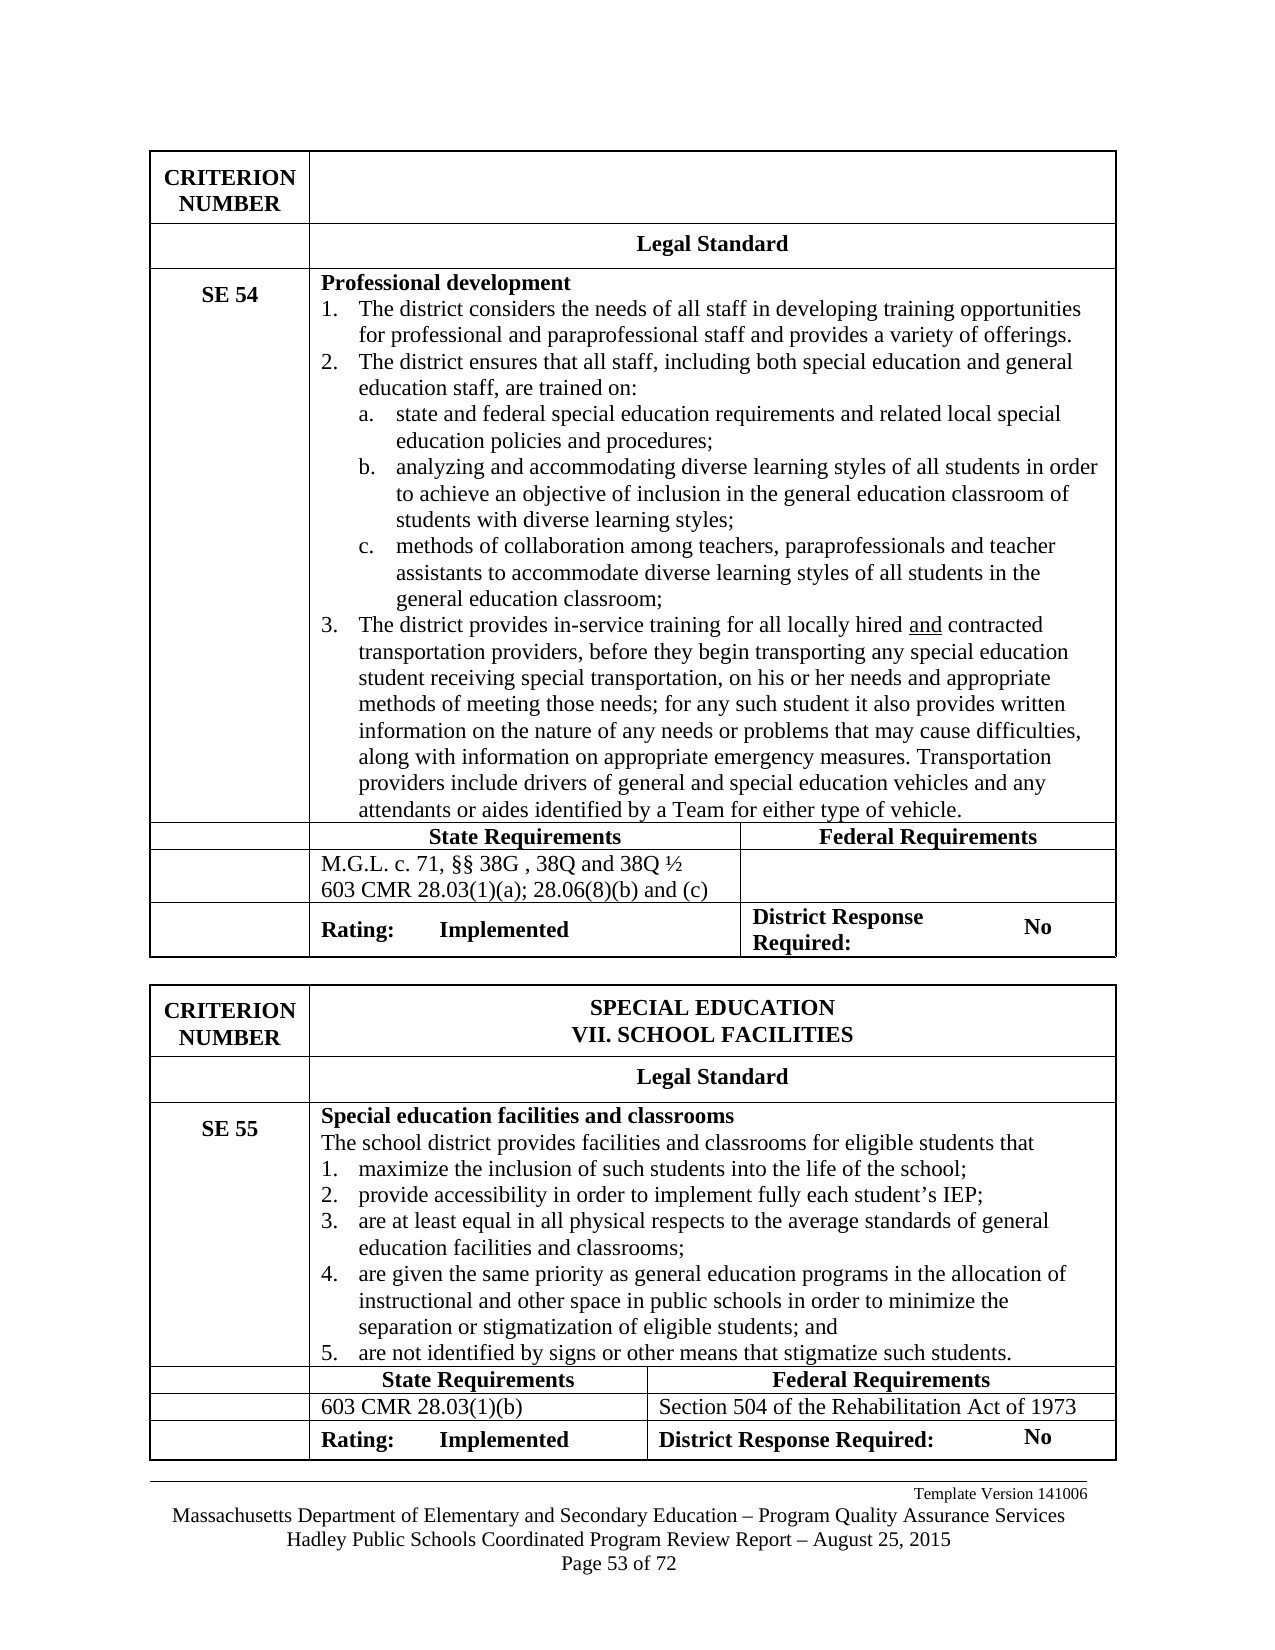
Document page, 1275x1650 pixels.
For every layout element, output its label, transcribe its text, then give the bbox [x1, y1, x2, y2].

table_cell [151, 850, 309, 902]
table_cell Federal Requirements [648, 1367, 1115, 1393]
table_cell District Response Required: [741, 903, 1012, 956]
table_header CRITERION NUMBER [151, 152, 309, 223]
table_cell [151, 823, 309, 849]
table_cell M.G.L. c. 71, §§ 38G , 38Q and 38Q ½ 603 CMR 28.03(1)(a); 28.06(8)(b) and (c) [310, 850, 740, 902]
table_cell SE 54 [151, 269, 309, 822]
table_header CRITERION NUMBER [151, 986, 309, 1056]
table_cell Rating: [310, 903, 422, 956]
table_cell [151, 1421, 309, 1459]
table_cell State Requirements [310, 823, 740, 849]
table_cell [151, 903, 309, 956]
table_cell 603 CMR 28.03(1)(b) [310, 1394, 647, 1419]
table_cell Federal Requirements [741, 823, 1115, 849]
table_cell District Response Required: [648, 1421, 1012, 1459]
table_cell [741, 850, 1115, 902]
table_cell [151, 1057, 309, 1102]
table_cell [151, 224, 309, 268]
table_cell Implemented [422, 1421, 647, 1459]
table_cell [151, 1394, 309, 1419]
table_cell Legal Standard [310, 1057, 1115, 1102]
table_cell [151, 1367, 309, 1393]
table_cell Professional development The district considers the needs of all staff in developing training opportunities for professional and paraprofessional staff and provides a variety of offerings. The district ensures that all staff, including both special education and general education staff, are trained on: state and federal special education requirements and related local special education policies and procedures; analyzing and accommodating diverse learning styles of all students in order to achieve an objective of inclusion in the general education classroom of students with diverse learning styles; methods of collaboration among teachers, paraprofessionals and teacher assistants to accommodate diverse learning styles of all students in the general education classroom; The district provides in-service training for all locally hired and contracted transportation providers, before they begin transporting any special education student receiving special transportation, on his or her needs and appropriate methods of meeting those needs; for any such student it also provides written information on the nature of any needs or problems that may cause difficulties, along with information on appropriate emergency measures. Transportation providers include drivers of general and special education vehicles and any attendants or aides identified by a Team for either type of vehicle. [310, 269, 1115, 822]
table_cell No [1013, 1421, 1115, 1459]
table_cell Rating: [310, 1421, 422, 1459]
table_cell SE 55 [151, 1103, 309, 1366]
table_cell Legal Standard [310, 224, 1115, 268]
table_cell No [1013, 903, 1115, 956]
table_cell State Requirements [310, 1367, 647, 1393]
table_header SPECIAL EDUCATION VII. SCHOOL FACILITIES [310, 986, 1115, 1056]
table_cell Section 504 of the Rehabilitation Act of 1973 [648, 1394, 1115, 1419]
table_header [310, 152, 1115, 223]
table_cell Implemented [422, 903, 740, 956]
table_cell Special education facilities and classrooms The school district provides facilities and classrooms for eligible students that maximize the inclusion of such students into the life of the school; provide accessibility in order to implement fully each student’s IEP; are at least equal in all physical respects to the average standards of general education facilities and classrooms; are given the same priority as general education programs in the allocation of instructional and other space in public schools in order to minimize the separation or stigmatization of eligible students; and are not identified by signs or other means that stigmatize such students. [310, 1103, 1115, 1366]
